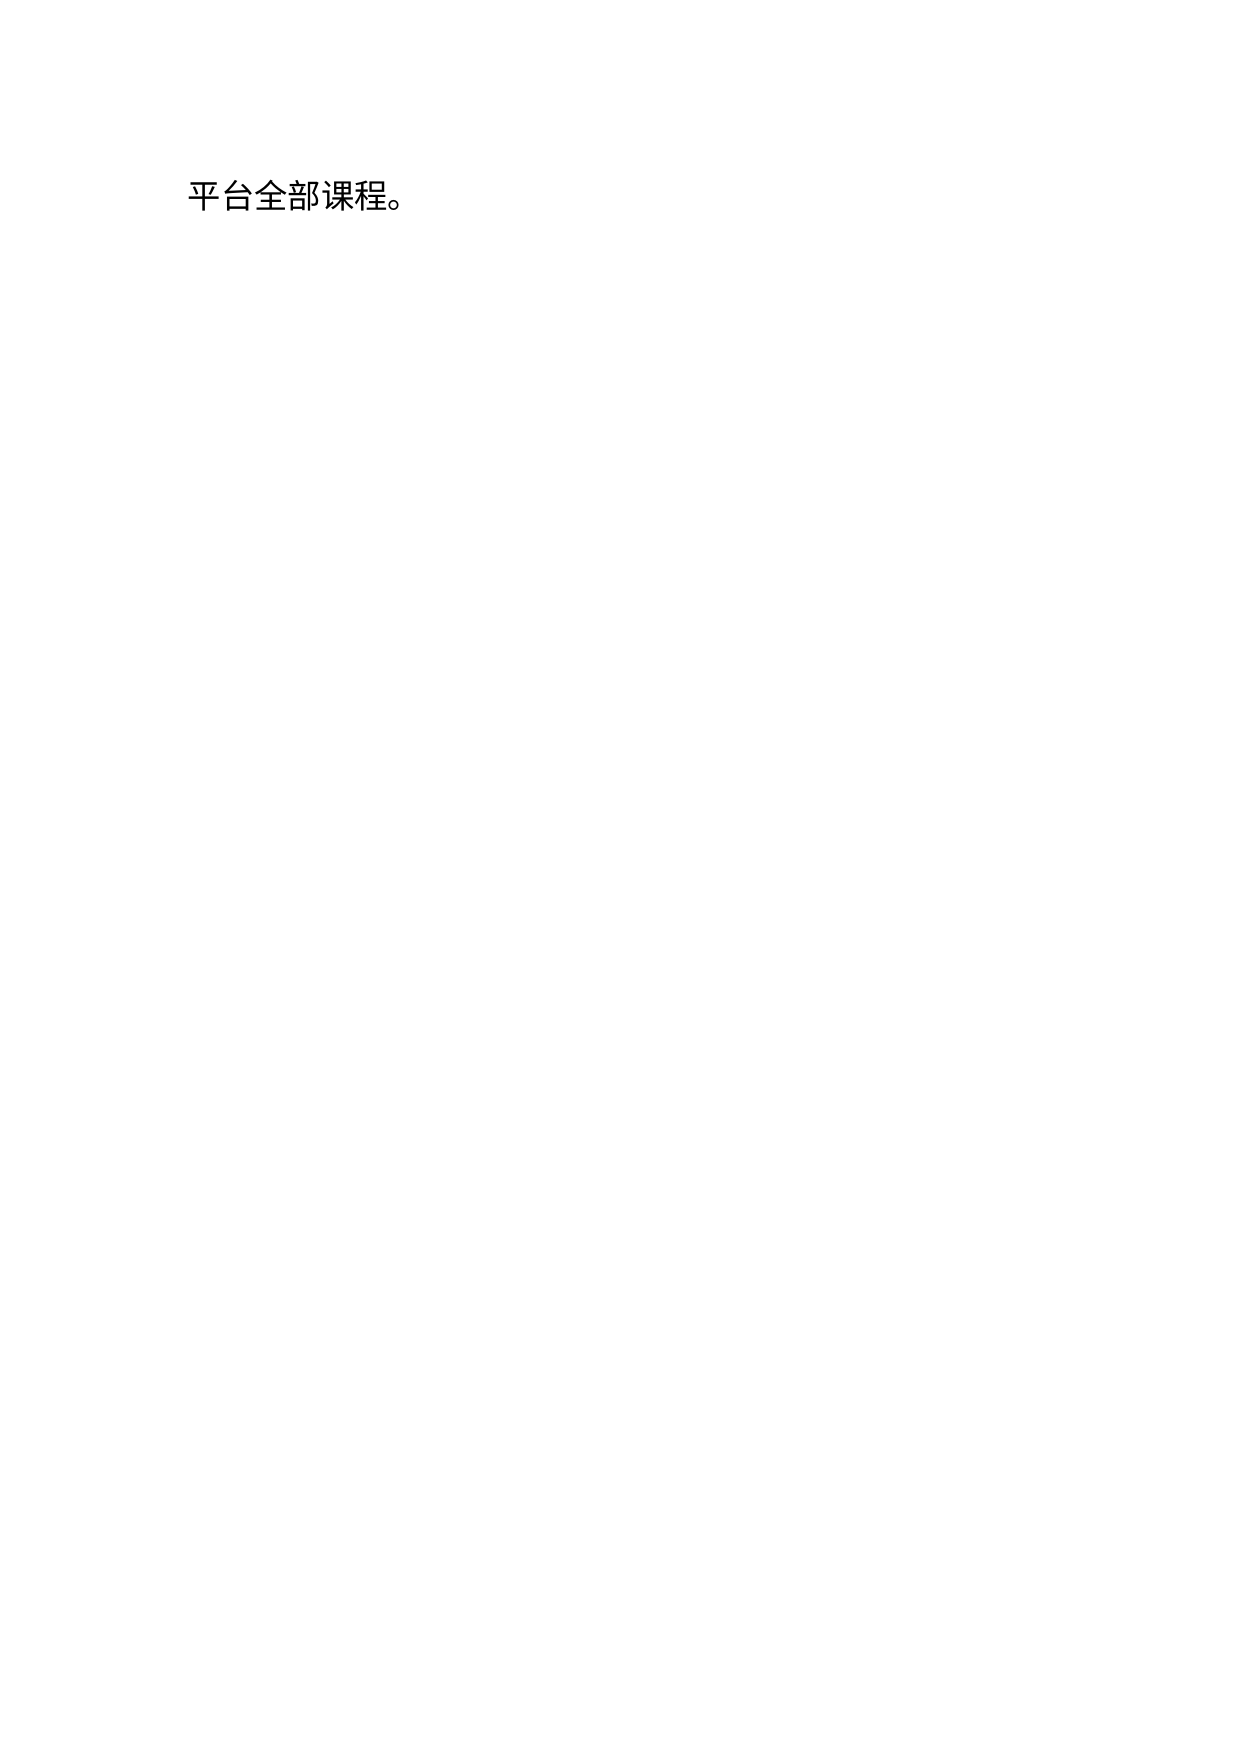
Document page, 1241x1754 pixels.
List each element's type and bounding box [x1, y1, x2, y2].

list [187, 162, 1042, 227]
